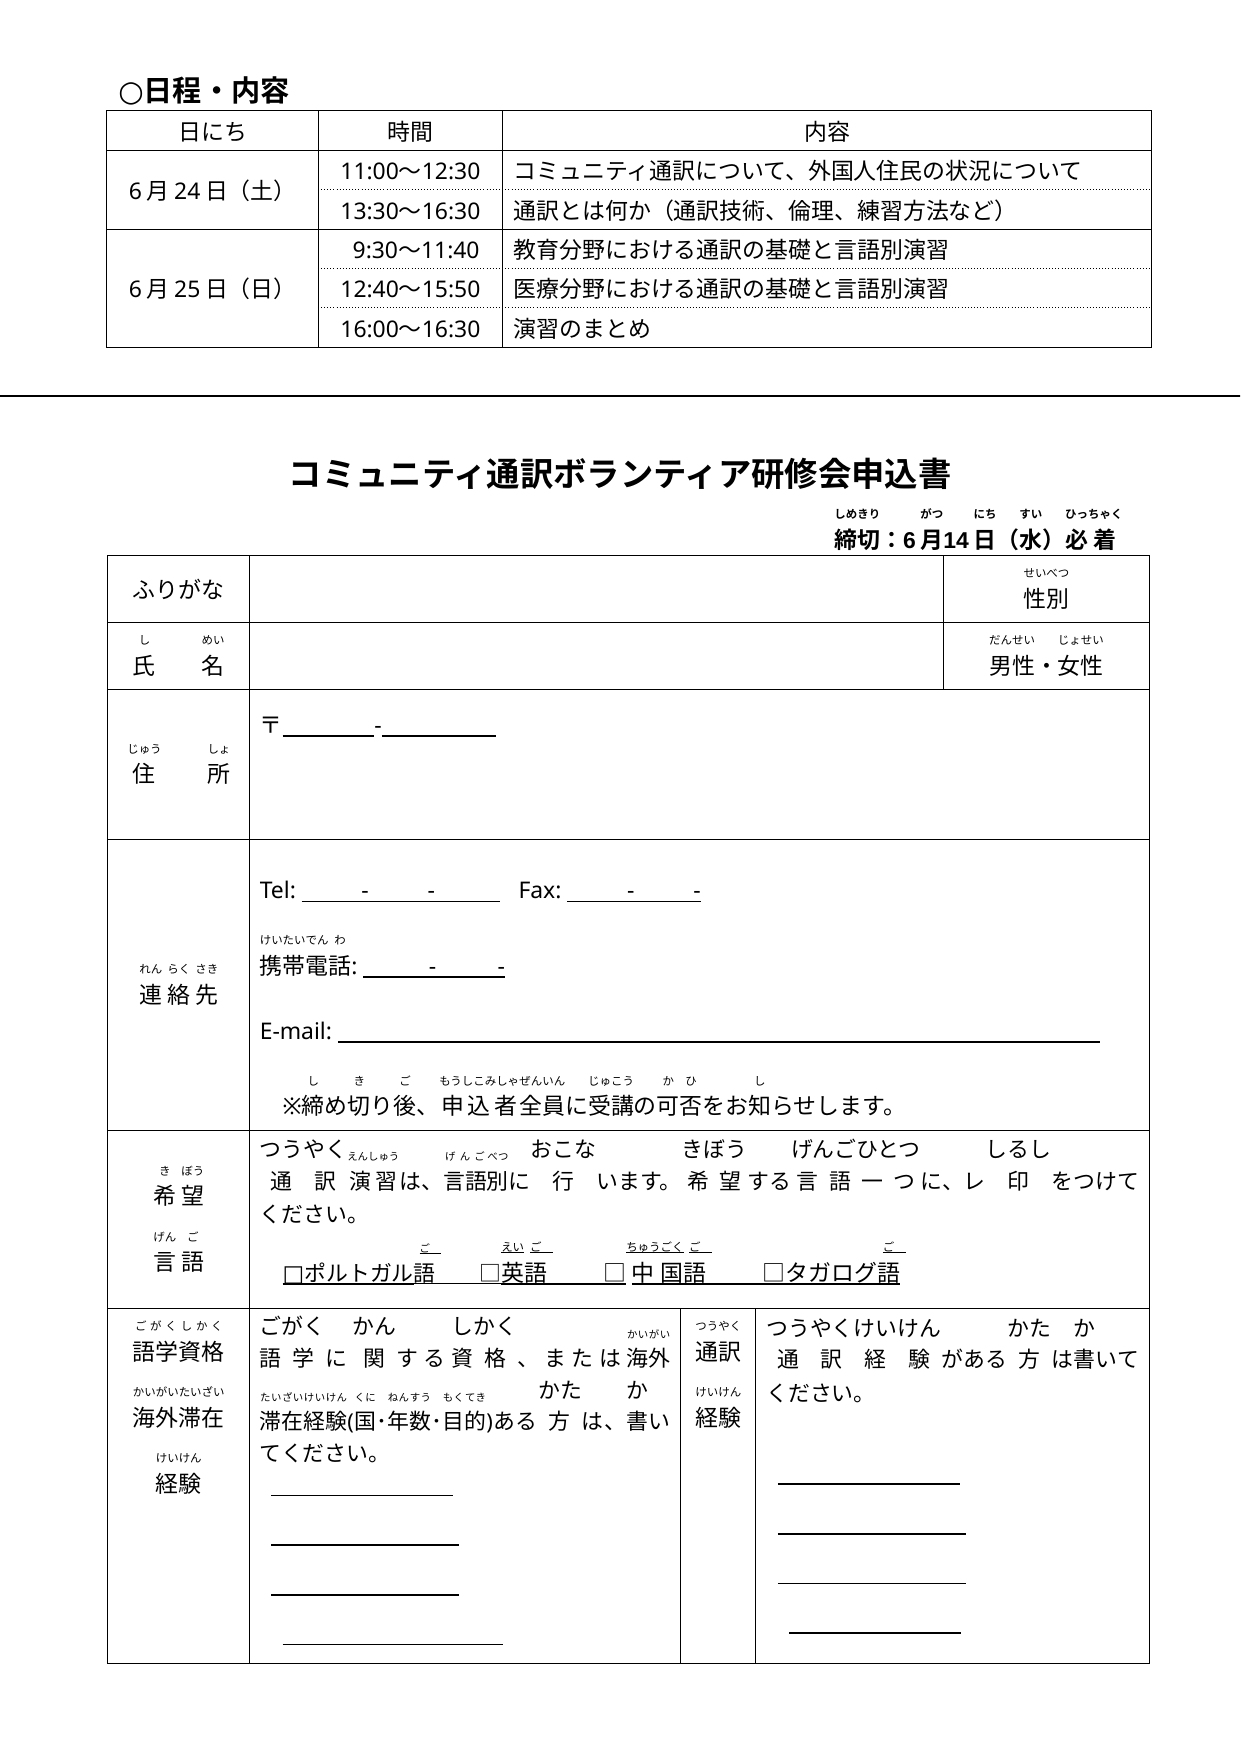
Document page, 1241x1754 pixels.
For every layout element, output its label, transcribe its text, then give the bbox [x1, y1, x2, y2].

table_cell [250, 1309, 680, 1662]
table_cell [108, 1131, 249, 1308]
table_header [944, 556, 1149, 622]
table_cell 〒 - [250, 690, 1149, 839]
table_cell 11:00～12:30 [319, 151, 502, 189]
table_cell 9:30～11:40 [319, 230, 502, 268]
table_cell 医療分野における通訳の基礎と言語別演習 [503, 268, 1151, 307]
table_cell コミュニティ通訳について、外国人住民の状況について [503, 151, 1151, 189]
table_header 内容 [503, 111, 1151, 150]
table_cell Tel: - - Fax: - - : - - E-mail: ※めり、にのをおらせします。 [250, 840, 1149, 1130]
table_cell は、にいます。するに、レをつけてください。 □ポルトガル □ □ □タガログ [250, 1131, 1149, 1308]
table_header 日にち [107, 111, 318, 150]
table_cell 16:00～16:30 [319, 307, 502, 347]
table_cell [108, 690, 249, 839]
table_header ふりがな [108, 556, 249, 622]
table_cell 6月24日（土） [107, 151, 318, 228]
table_cell [108, 623, 249, 689]
table_cell [681, 1309, 755, 1662]
table_cell ・ [944, 623, 1149, 689]
text コミュニティ通訳ボランティア研修会申込書 [118, 439, 1122, 505]
table_cell [108, 840, 249, 1130]
table_cell 6月25日（日） [107, 230, 318, 347]
table_header 時間 [319, 111, 502, 150]
table_cell 12:40～15:50 [319, 268, 502, 307]
table_cell [108, 1309, 249, 1662]
text ：614（） [118, 505, 1122, 555]
text ○日程・内容 [118, 68, 1122, 110]
table_header [250, 556, 943, 622]
table_cell 演習のまとめ [503, 307, 1151, 347]
table_cell 13:30～16:30 [319, 189, 502, 228]
table_cell 通訳とは何か（通訳技術、倫理、練習方法など） [503, 189, 1151, 228]
table_cell 教育分野における通訳の基礎と言語別演習 [503, 230, 1151, 268]
table_cell [250, 623, 943, 689]
table_cell があるはいてください。 [756, 1309, 1149, 1662]
